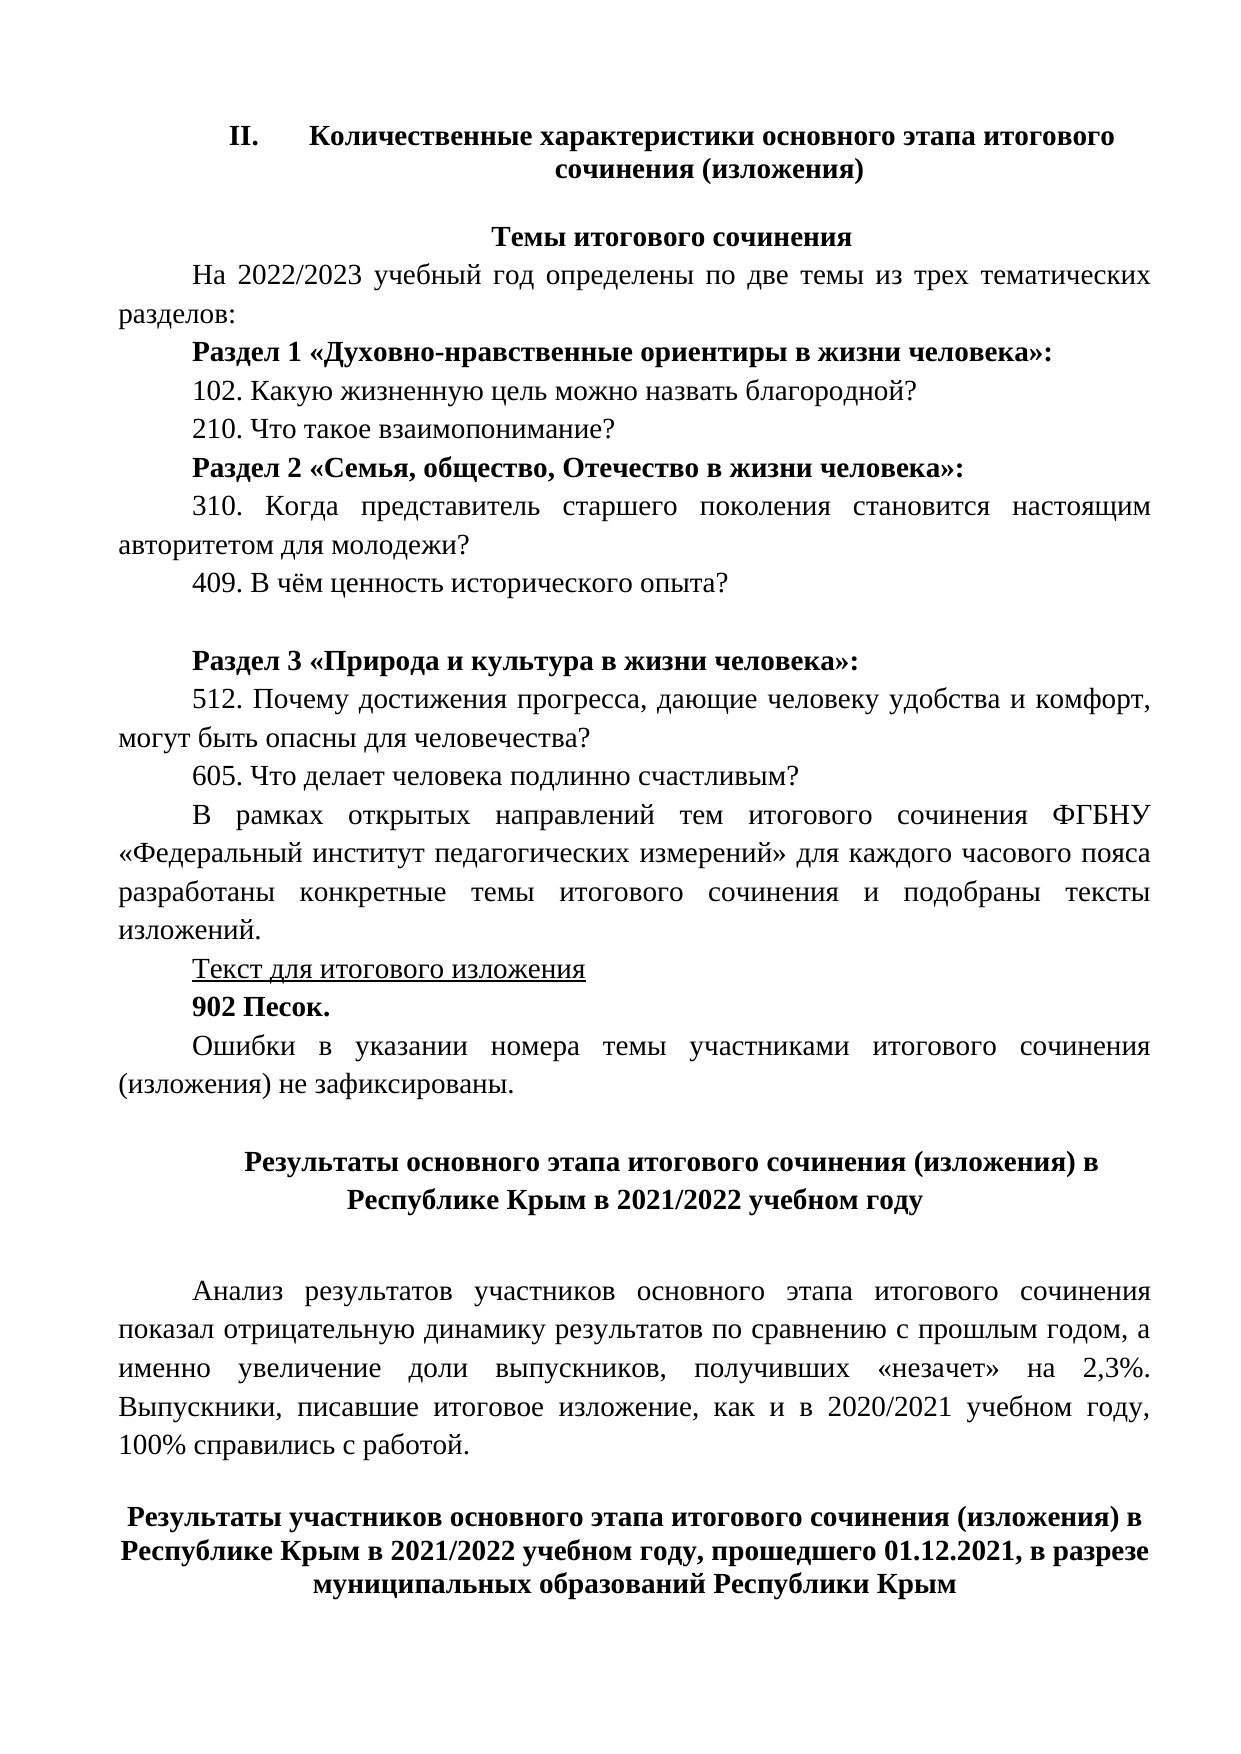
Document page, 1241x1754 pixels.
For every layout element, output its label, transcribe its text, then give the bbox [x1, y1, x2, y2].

text Раздел 2 «Семья, общество, Отечество в жизни человека»: [118, 450, 1152, 483]
text Раздел 3 «Природа и культура в жизни человека»: [118, 643, 1152, 676]
text Раздел 1 «Духовно-нравственные ориентиры в жизни человека»: [118, 334, 1152, 368]
text Текст для итогового изложения [118, 951, 1152, 984]
text 409. В чём ценность исторического опыта? [118, 566, 1152, 599]
text 512. Почему достижения прогресса, дающие человеку удобства и комфорт, могут быть опасны для человечества? [118, 681, 1152, 753]
text 605. Что делает человека подлинно счастливым? [118, 758, 1152, 792]
text Результаты основного этапа итогового сочинения (изложения) в Республике Крым в 2021/2022 учебном году [118, 1144, 1152, 1216]
text Анализ результатов участников основного этапа итогового сочинения показал отрицательную динамику результатов по сравнению с прошлым годом, а именно увеличение доли выпускников, получивших «незачет» на 2,3%. Выпускники, писавшие итоговое изложение, как и в 2020/2021 учебном году, 100% справились с работой. [118, 1273, 1152, 1461]
text 310. Когда представитель старшего поколения становится настоящим авторитетом для молодежи? [118, 488, 1152, 561]
list Количественные характеристики основного этапа итогового сочинения (изложения) [192, 118, 1152, 185]
text На 2022/2023 учебный год определены по две темы из трех тематических разделов: [118, 257, 1152, 329]
text В рамках открытых направлений тем итогового сочинения ФГБНУ «Федеральный институт педагогических измерений» для каждого часового пояса разработаны конкретные темы итогового сочинения и подобраны тексты изложений. [118, 797, 1152, 946]
text Ошибки в указании номера темы участниками итогового сочинения (изложения) не зафиксированы. [118, 1028, 1152, 1100]
text Результаты участников основного этапа итогового сочинения (изложения) в Республике Крым в 2021/2022 учебном году, прошедшего 01.12.2021, в разрезе муниципальных образований Республики Крым [118, 1499, 1152, 1600]
text 210. Что такое взаимопонимание? [118, 411, 1152, 445]
text 102. Какую жизненную цель можно назвать благородной? [118, 373, 1152, 406]
text Темы итогового сочинения [118, 219, 1152, 252]
text 902 Песок. [118, 989, 1152, 1023]
